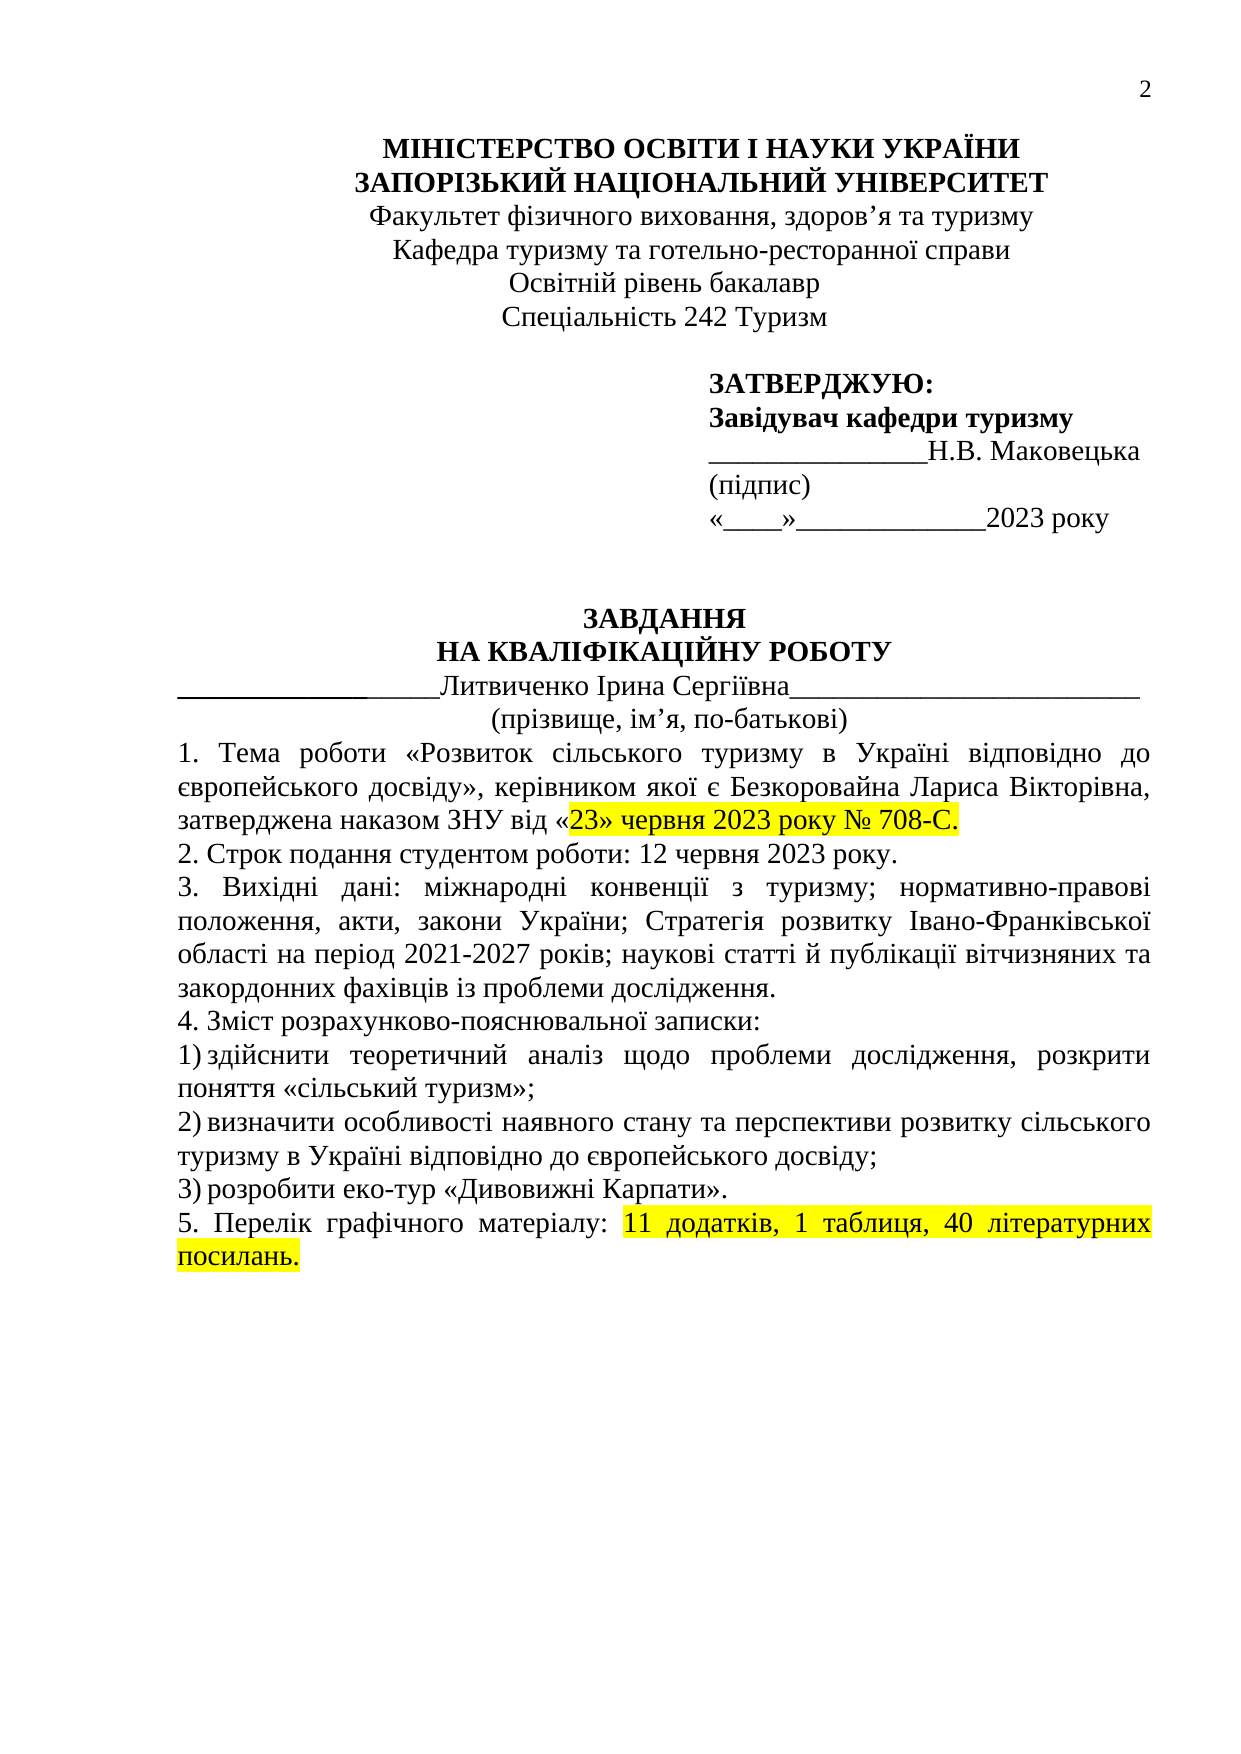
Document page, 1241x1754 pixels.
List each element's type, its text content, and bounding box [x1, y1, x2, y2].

text «____»_____________2023 року [177, 500, 1152, 534]
text 5. Перелік графічного матеріалу: 11 додатків, 1 таблиця, 40 літературних посилань. [177, 1205, 1152, 1272]
text Факультет фізичного виховання, здоров’я та туризму [177, 198, 1152, 232]
text (прізвище, ім’я, по-батькові) [177, 702, 1152, 735]
text ЗАПОРІЗЬКИЙ НАЦІОНАЛЬНИЙ УНІВЕРСИТЕТ [177, 165, 1152, 198]
list визначити особливості наявного стану та перспективи розвитку сільського туризму в Україні відповідно до європейського досвіду; [177, 1104, 1152, 1171]
text Кафедра туризму та готельно-ресторанної справи [177, 232, 1152, 266]
text ЗАВДАННЯ [177, 601, 1152, 634]
text ЗАТВЕРДЖУЮ: [177, 366, 1152, 400]
text 4. Зміст розрахунково-пояснювальної записки: [177, 1003, 1152, 1037]
text _______________Н.В. Маковецька [177, 433, 1152, 467]
text МІНІСТЕРСТВО ОСВІТИ І НАУКИ УКРАЇНИ [177, 131, 1152, 165]
text 3. Вихідні дані: міжнародні конвенції з туризму; нормативно-правові положення, акти, закони України; Стратегія розвитку Івано-Франківської області на період 2021-2027 років; наукові статті й публікації вітчизняних та закордонних фахівців із проблеми дослідження. [177, 869, 1152, 1003]
text __________________Литвиченко Ірина Сергіївна________________________ [177, 668, 1152, 702]
list розробити еко-тур «Дивовижні Карпати». [177, 1171, 1152, 1205]
text Освітній рівень бакалавр [177, 266, 1152, 299]
text (підпис) [177, 467, 1152, 500]
text 1. Тема роботи «Розвиток сільського туризму в Україні відповідно до європейського досвіду», керівником якої є Безкоровайна Лариса Вікторівна, затверджена наказом ЗНУ від «23» червня 2023 року № 708-С. [177, 735, 1152, 836]
text Спеціальність 242 Туризм [177, 299, 1152, 333]
text Завідувач кафедри туризму [177, 400, 1152, 433]
list здійснити теоретичний аналіз щодо проблеми дослідження, розкрити поняття «сільський туризм»; [177, 1037, 1152, 1104]
text НА КВАЛІФІКАЦІЙНУ РОБОТУ [177, 634, 1152, 668]
text 2. Строк подання студентом роботи: 12 червня 2023 року. [177, 836, 1152, 869]
